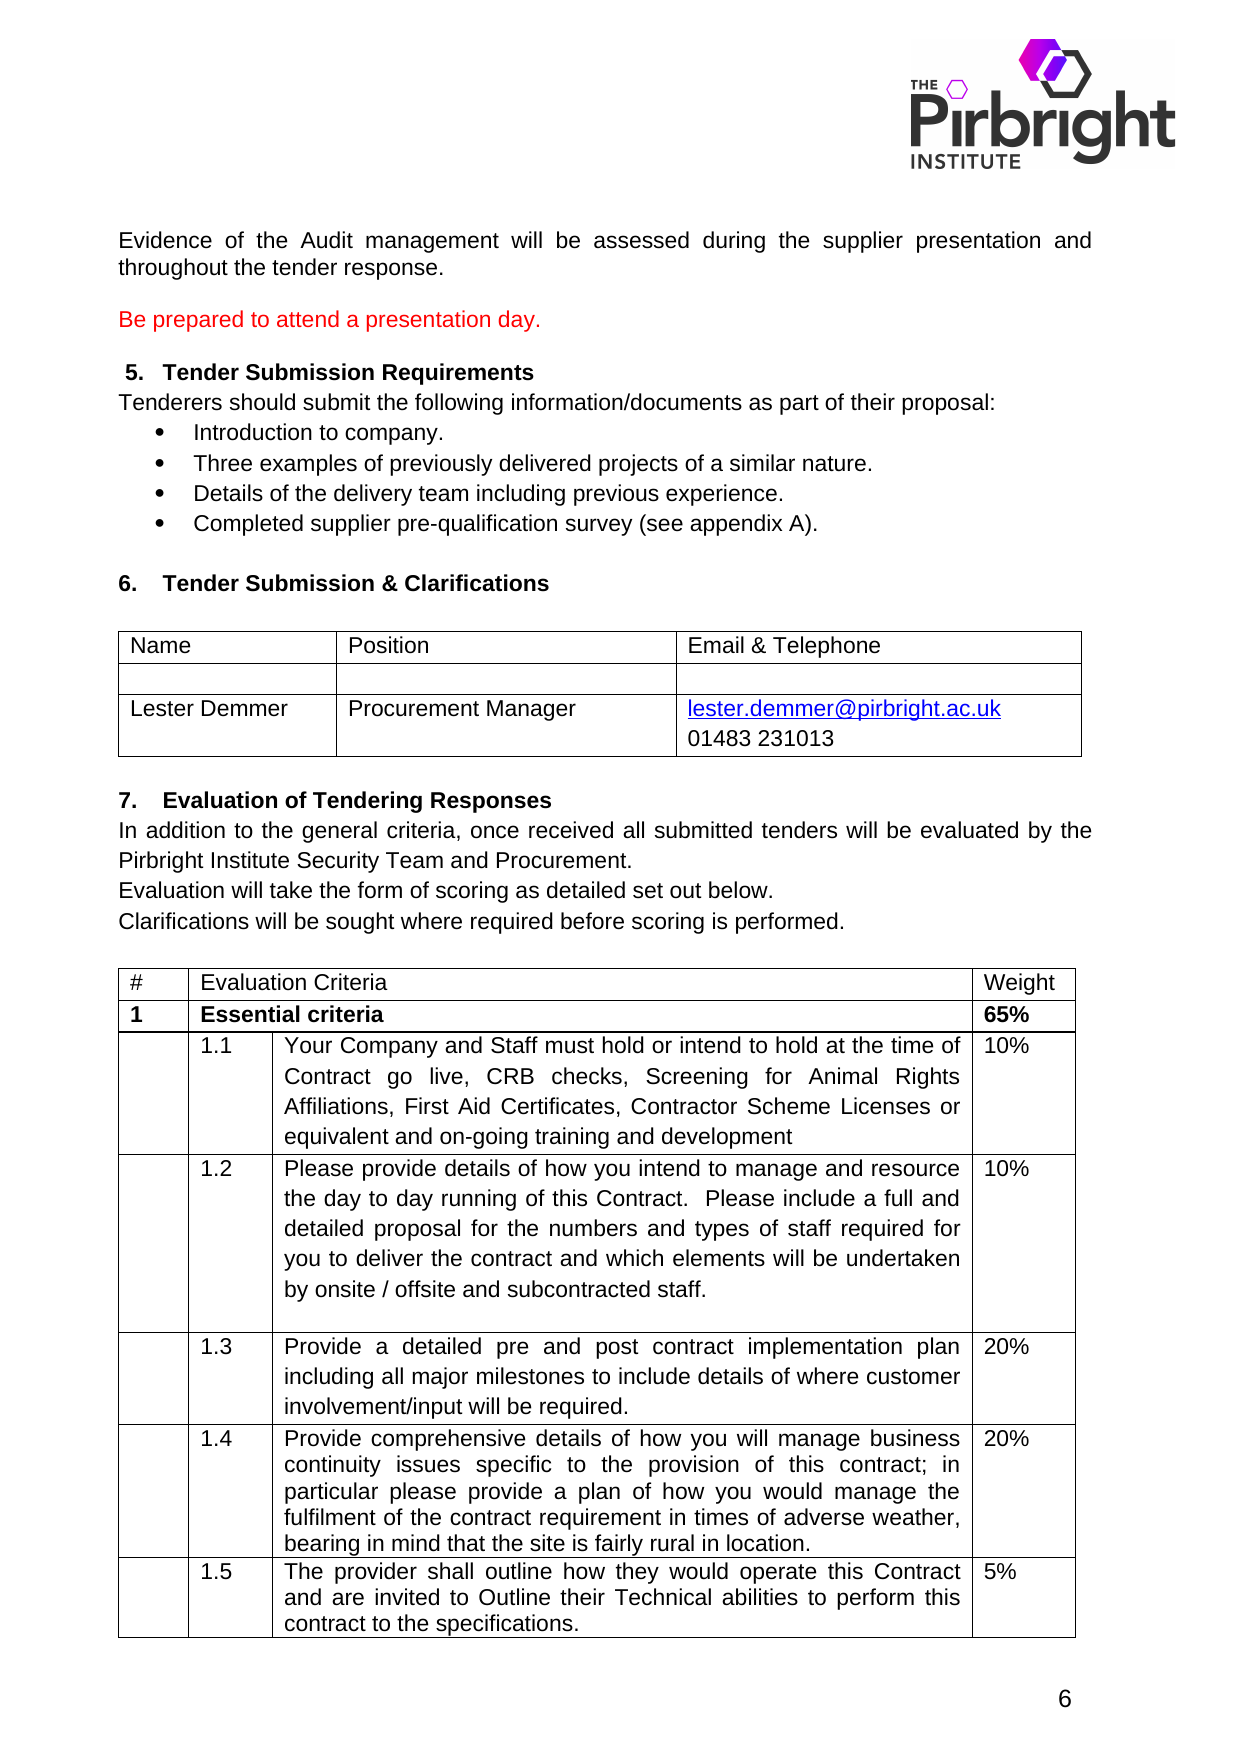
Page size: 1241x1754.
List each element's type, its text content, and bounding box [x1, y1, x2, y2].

text Be prepared to attend a presentation day. [118, 306, 1093, 333]
list Introduction to company. [156, 419, 1093, 446]
table_header Evaluation Criteria [189, 969, 972, 1000]
table_cell 1.4 [189, 1425, 272, 1557]
table_cell lester.demmer@pirbright.ac.uk 01483 231013 [677, 695, 1081, 756]
table_cell 1.3 [189, 1333, 272, 1424]
table_cell [677, 664, 1081, 694]
table_header # [119, 969, 188, 1000]
list Evaluation of Tendering Responses [118, 787, 1093, 813]
table_cell [337, 664, 676, 694]
table_cell 65% [973, 1001, 1075, 1031]
table_cell Please provide details of how you intend to manage and resource the day to day running of this Contract. Please include a full and detailed proposal for the numbers and types of staff required for you to deliver the contract and which elements will be undertaken by onsite / offsite and subcontracted staff. [273, 1155, 972, 1332]
table_cell [119, 1155, 188, 1332]
table_cell 1 [119, 1001, 188, 1031]
list Tender Submission Requirements [125, 359, 1093, 385]
text Tenderers should submit the following information/documents as part of their proposal: [118, 389, 1093, 416]
table_cell 20% [973, 1333, 1075, 1424]
text In addition to the general criteria, once received all submitted tenders will be evaluated by the Pirbright Institute Security Team and Procurement. [118, 817, 1093, 874]
table_header Email & Telephone [677, 632, 1081, 662]
table_cell 10% [973, 1155, 1075, 1332]
table_header Name [119, 632, 336, 662]
table_cell The provider shall outline how they would operate this Contract and are invited to Outline their Technical abilities to perform this contract to the specifications. [273, 1558, 972, 1637]
table_cell Provide comprehensive details of how you will manage business continuity issues specific to the provision of this contract; in particular please provide a plan of how you would manage the fulfilment of the contract requirement in times of adverse weather, bearing in mind that the site is fairly rural in location. [273, 1425, 972, 1557]
list Tender Submission & Clarifications [118, 570, 1093, 597]
list Details of the delivery team including previous experience. [156, 480, 1093, 506]
table_cell [119, 664, 336, 694]
text Clarifications will be sought where required before scoring is performed. [118, 908, 1093, 934]
table_header Weight [973, 969, 1075, 1000]
table_cell Procurement Manager [337, 695, 676, 756]
table_cell Your Company and Staff must hold or intend to hold at the time of Contract go live, CRB checks, Screening for Animal Rights Affiliations, First Aid Certificates, Contractor Scheme Licenses or equivalent and on-going training and development [273, 1033, 972, 1154]
table_cell [119, 1333, 188, 1424]
table_cell 1.1 [189, 1033, 272, 1154]
table_cell 10% [973, 1033, 1075, 1154]
table_cell [119, 1558, 188, 1637]
text Evaluation will take the form of scoring as detailed set out below. [118, 877, 1093, 904]
table_cell 20% [973, 1425, 1075, 1557]
text Evidence of the Audit management will be assessed during the supplier presentation and throughout the tender response. [118, 227, 1093, 280]
table_header Position [337, 632, 676, 662]
table_cell [119, 1425, 188, 1557]
table_cell Essential criteria [189, 1001, 972, 1031]
list Completed supplier pre-qualification survey (see appendix A). [156, 510, 1093, 536]
table_cell 1.5 [189, 1558, 272, 1637]
table_cell 5% [973, 1558, 1075, 1637]
list Three examples of previously delivered projects of a similar nature. [156, 449, 1093, 476]
table_cell Lester Demmer [119, 695, 336, 756]
picture [911, 39, 1175, 169]
table_cell [119, 1033, 188, 1154]
table_cell Provide a detailed pre and post contract implementation plan including all major milestones to include details of where customer involvement/input will be required. [273, 1333, 972, 1424]
table_cell 1.2 [189, 1155, 272, 1332]
